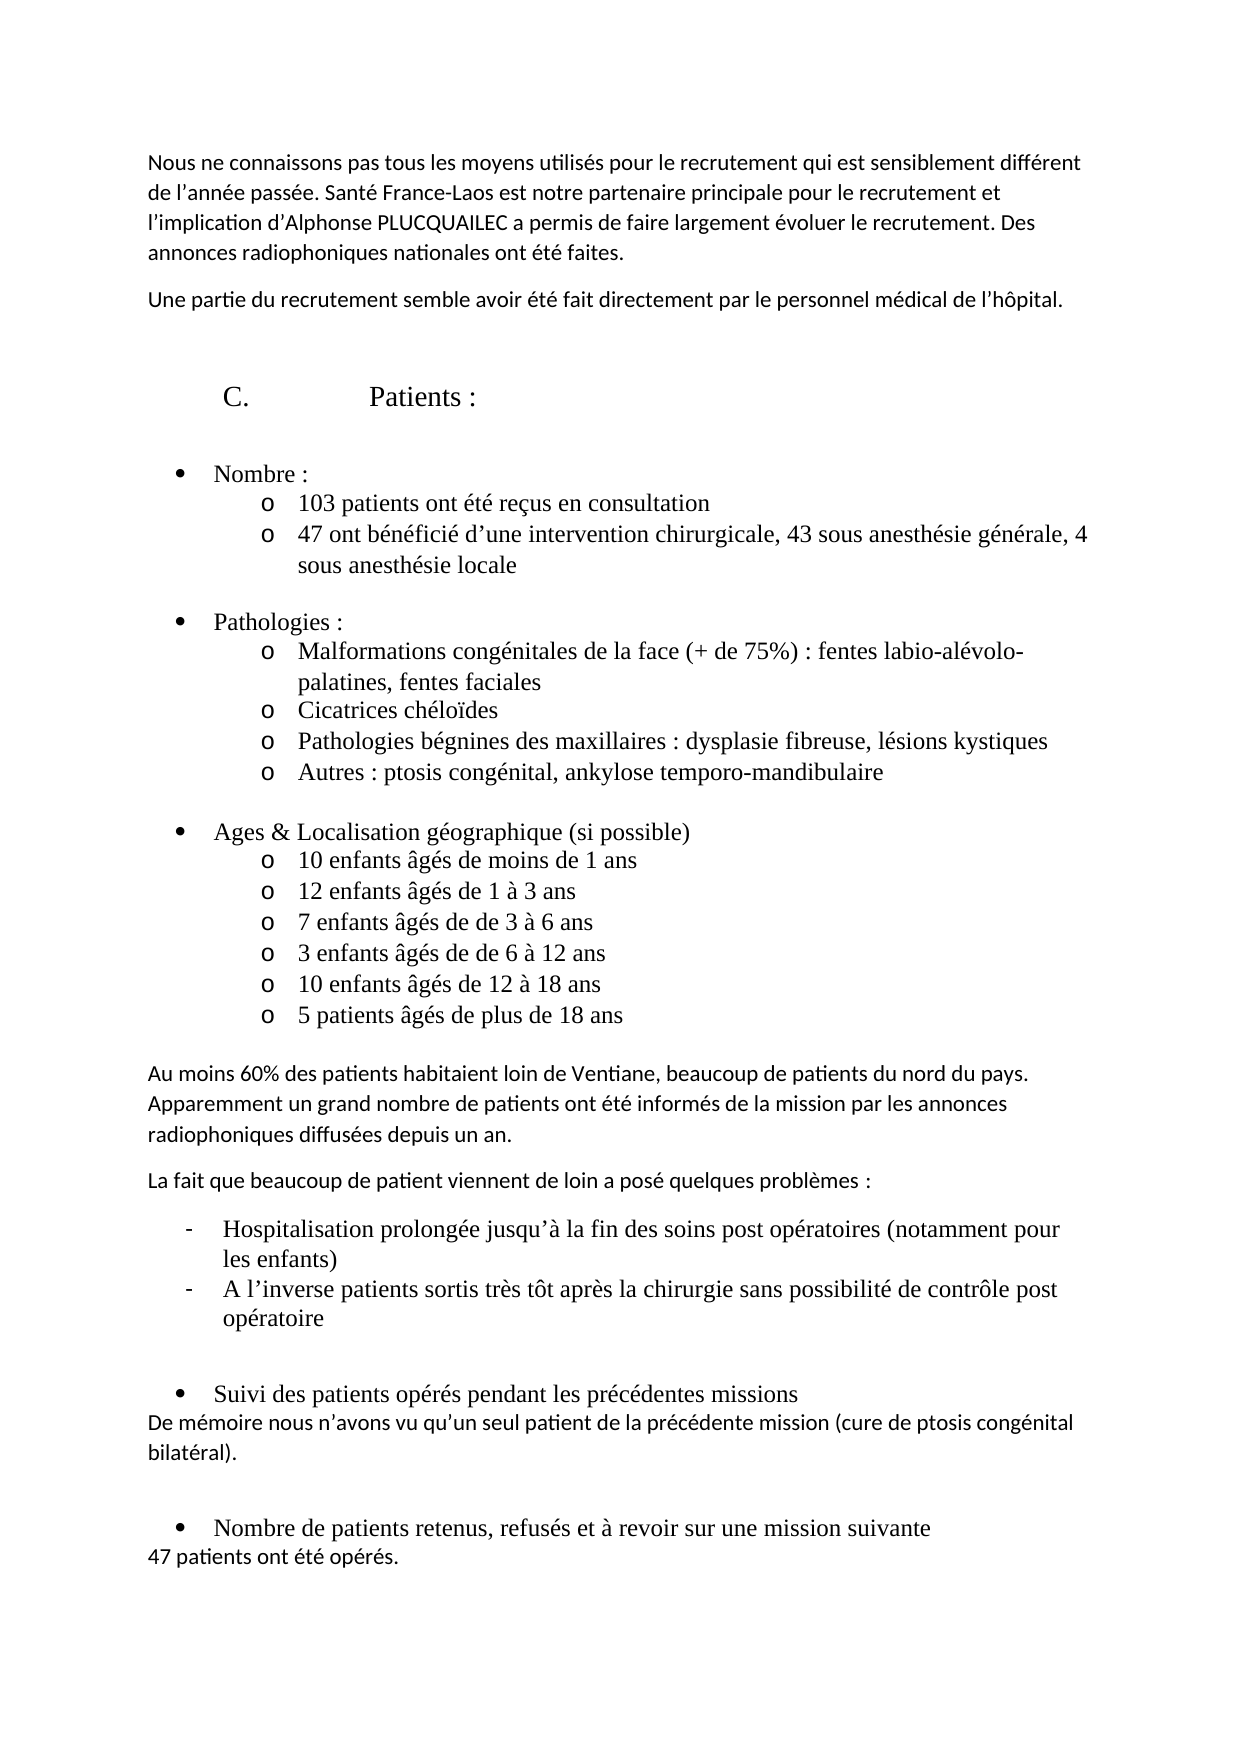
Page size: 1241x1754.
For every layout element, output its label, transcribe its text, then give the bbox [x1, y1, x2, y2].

text La fait que beaucoup de patient viennent de loin a posé quelques problèmes : [148, 1167, 1093, 1194]
list Malformations congénitales de la face (+ de 75%) : fentes labio-alévolo-palatines, fentes faciales [260, 636, 1093, 696]
list 3 enfants âgés de de 6 à 12 ans [260, 938, 1093, 969]
list 10 enfants âgés de moins de 1 ans [260, 846, 1093, 876]
text 47 patients ont été opérés. [148, 1542, 1093, 1570]
list Ages & Localisation géographique (si possible) [176, 817, 1093, 846]
list 47 ont bénéficié d’une intervention chirurgicale, 43 sous anesthésie générale, 4 sous anesthésie locale [260, 519, 1093, 578]
text Une partie du recrutement semble avoir été fait directement par le personnel médical de l’hôpital. [148, 285, 1093, 313]
list Pathologies bégnines des maxillaires : dysplasie fibreuse, lésions kystiques [260, 726, 1093, 757]
list Pathologies : [176, 607, 1093, 636]
list 7 enfants âgés de de 3 à 6 ans [260, 907, 1093, 938]
list 103 patients ont été reçus en consultation [260, 488, 1093, 519]
list Cicatrices chéloïdes [260, 696, 1093, 726]
list Nombre : [176, 459, 1093, 488]
list A l’inverse patients sortis très tôt après la chirurgie sans possibilité de contrôle post opératoire [185, 1273, 1093, 1332]
list Hospitalisation prolongée jusqu’à la fin des soins post opératoires (notamment pour les enfants) [185, 1213, 1093, 1273]
text De mémoire nous n’avons vu qu’un seul patient de la précédente mission (cure de ptosis congénital bilatéral). [148, 1408, 1093, 1466]
list 5 patients âgés de plus de 18 ans [260, 1000, 1093, 1031]
list Nombre de patients retenus, refusés et à revoir sur une mission suivante [176, 1513, 1093, 1542]
subtitle Patients : [223, 379, 1093, 412]
text Nous ne connaissons pas tous les moyens utilisés pour le recrutement qui est sensiblement différent de l’année passée. Santé France-Laos est notre partenaire principale pour le recrutement et l’implication d’Alphonse PLUCQUAILEC a permis de faire largement évoluer le recrutement. Des annonces radiophoniques nationales ont été faites. [148, 148, 1093, 266]
text Au moins 60% des patients habitaient loin de Ventiane, beaucoup de patients du nord du pays. Apparemment un grand nombre de patients ont été informés de la mission par les annonces radiophoniques diffusées depuis un an. [148, 1059, 1093, 1148]
list Autres : ptosis congénital, ankylose temporo-mandibulaire [260, 757, 1093, 788]
list 12 enfants âgés de 1 à 3 ans [260, 876, 1093, 907]
list Suivi des patients opérés pendant les précédentes missions [176, 1379, 1093, 1408]
list 10 enfants âgés de 12 à 18 ans [260, 969, 1093, 1000]
